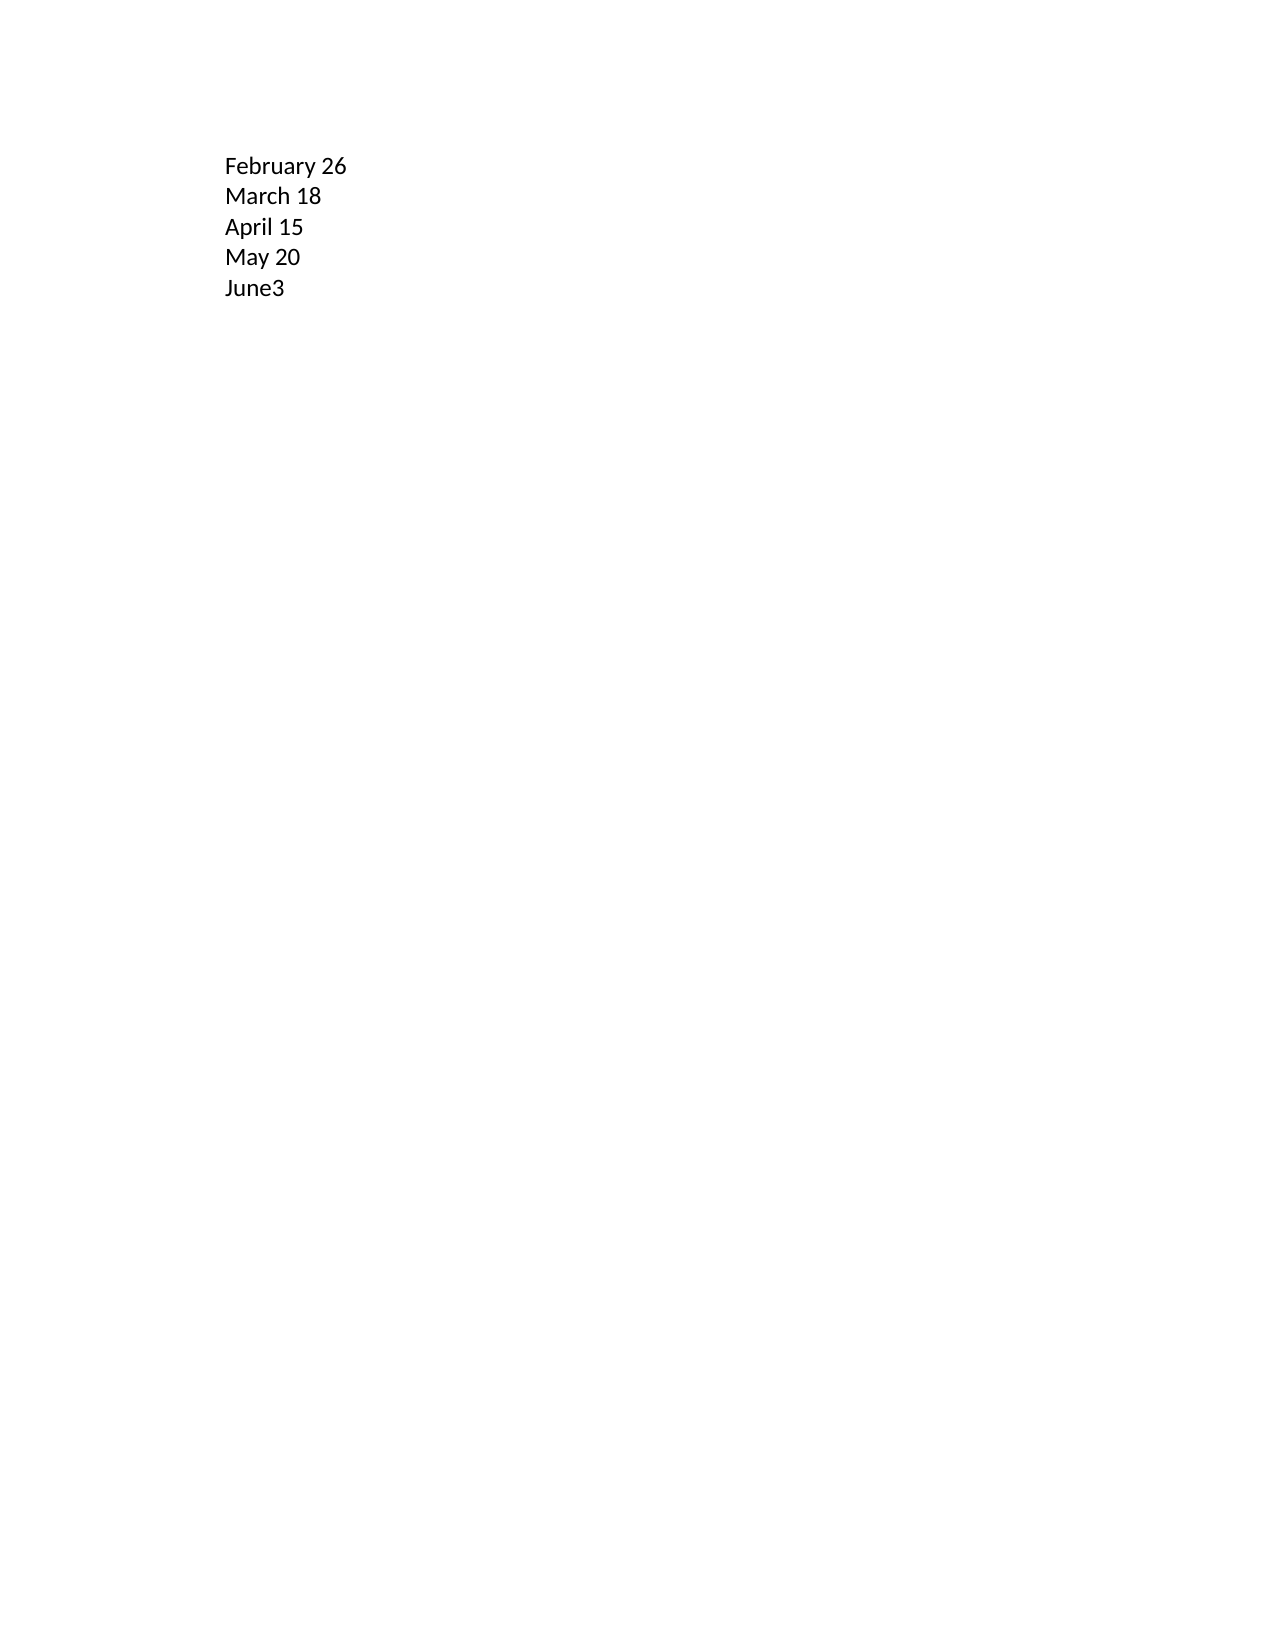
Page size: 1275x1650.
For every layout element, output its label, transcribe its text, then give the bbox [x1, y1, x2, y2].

text June3 [150, 272, 1125, 303]
text February 26 [150, 150, 1125, 181]
text May 20 [150, 242, 1125, 272]
text April 15 [150, 211, 1125, 242]
text March 18 [150, 181, 1125, 211]
